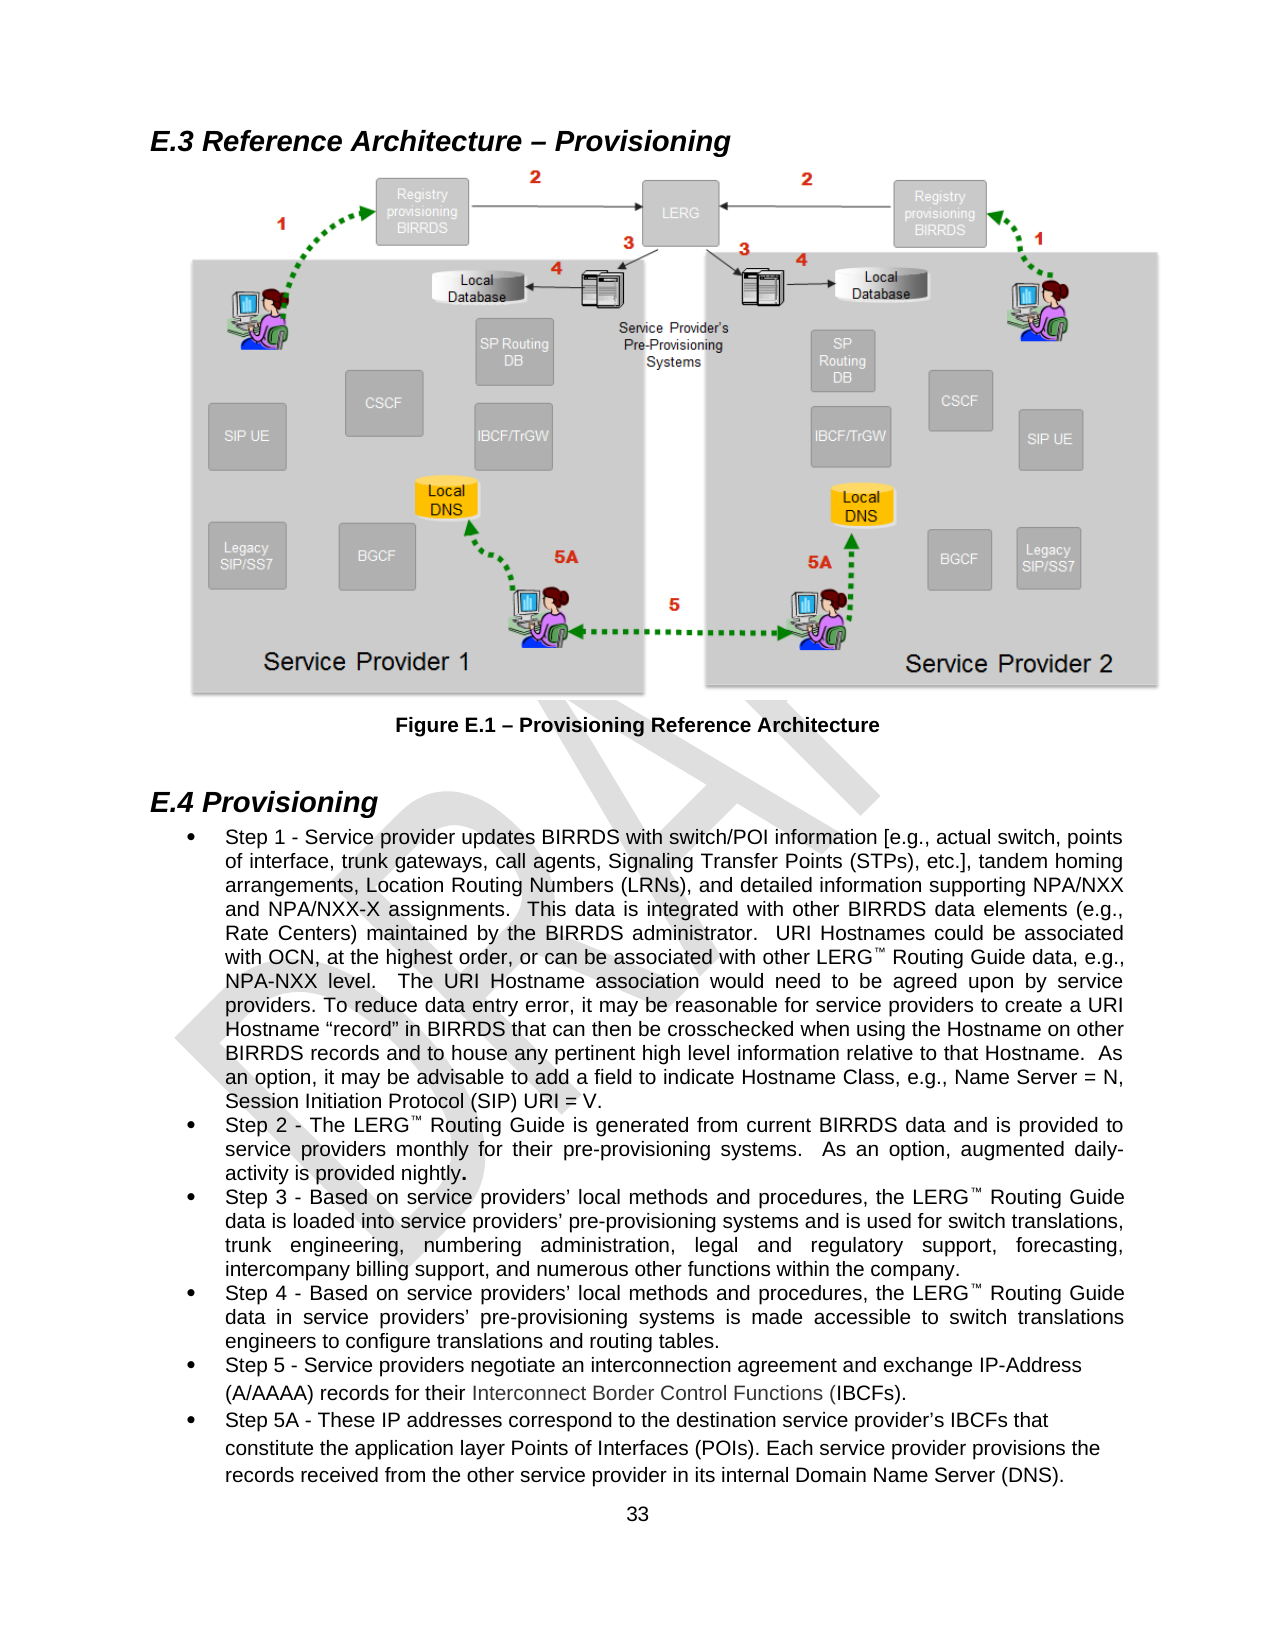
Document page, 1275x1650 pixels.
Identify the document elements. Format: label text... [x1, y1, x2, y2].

picture [187, 163, 1163, 700]
list Step 5 - Service providers negotiate an interconnection agreement and exchange IP-Address (A/AAAA) records for their Interconnect Border Control Functions (IBCFs). [187, 1353, 1125, 1404]
list Step 4 - Based on service providers’ local methods and procedures, the LERG™ Routing Guide data in service providers’ pre-provisioning systems is made accessible to switch translations engineers to configure translations and routing tables. [187, 1281, 1125, 1353]
list Step 3 - Based on service providers’ local methods and procedures, the LERG™ Routing Guide data is loaded into service providers’ pre-provisioning systems and is used for switch translations, trunk engineering, numbering administration, legal and regulatory support, forecasting, intercompany billing support, and numerous other functions within the company. [187, 1185, 1125, 1281]
list Step 2 - The LERG™ Routing Guide is generated from current BIRRDS data and is provided to service providers monthly for their pre-provisioning systems. As an option, augmented daily-activity is provided nightly. [187, 1113, 1125, 1185]
list Step 5A - These IP addresses correspond to the destination service provider’s IBCFs that constitute the application layer Points of Interfaces (POIs). Each service provider provisions the records received from the other service provider in its internal Domain Name Server (DNS). [187, 1408, 1125, 1487]
text Figure E.1 – Provisioning Reference Architecture [150, 712, 1125, 736]
list Step 1 - Service provider updates BIRRDS with switch/POI information [e.g., actual switch, points of interface, trunk gateways, call agents, Signaling Transfer Points (STPs), etc.], tandem homing arrangements, Location Routing Numbers (LRNs), and detailed information supporting NPA/NXX and NPA/NXX-X assignments. This data is integrated with other BIRRDS data elements (e.g., Rate Centers) maintained by the BIRRDS administrator. URI Hostnames could be associated with OCN, at the highest order, or can be associated with other LERG™ Routing Guide data, e.g., NPA-NXX level. The URI Hostname association would need to be agreed upon by service providers. To reduce data entry error, it may be reasonable for service providers to create a URI Hostname “record” in BIRRDS that can then be crosschecked when using the Hostname on other BIRRDS records and to house any pertinent high level information relative to that Hostname. As an option, it may be advisable to add a field to indicate Hostname Class, e.g., Name Server = N, Session Initiation Protocol (SIP) URI = V. [187, 825, 1125, 1113]
subtitle E.4 Provisioning [150, 785, 1125, 819]
subtitle E.3 Reference Architecture – Provisioning [150, 124, 1125, 157]
